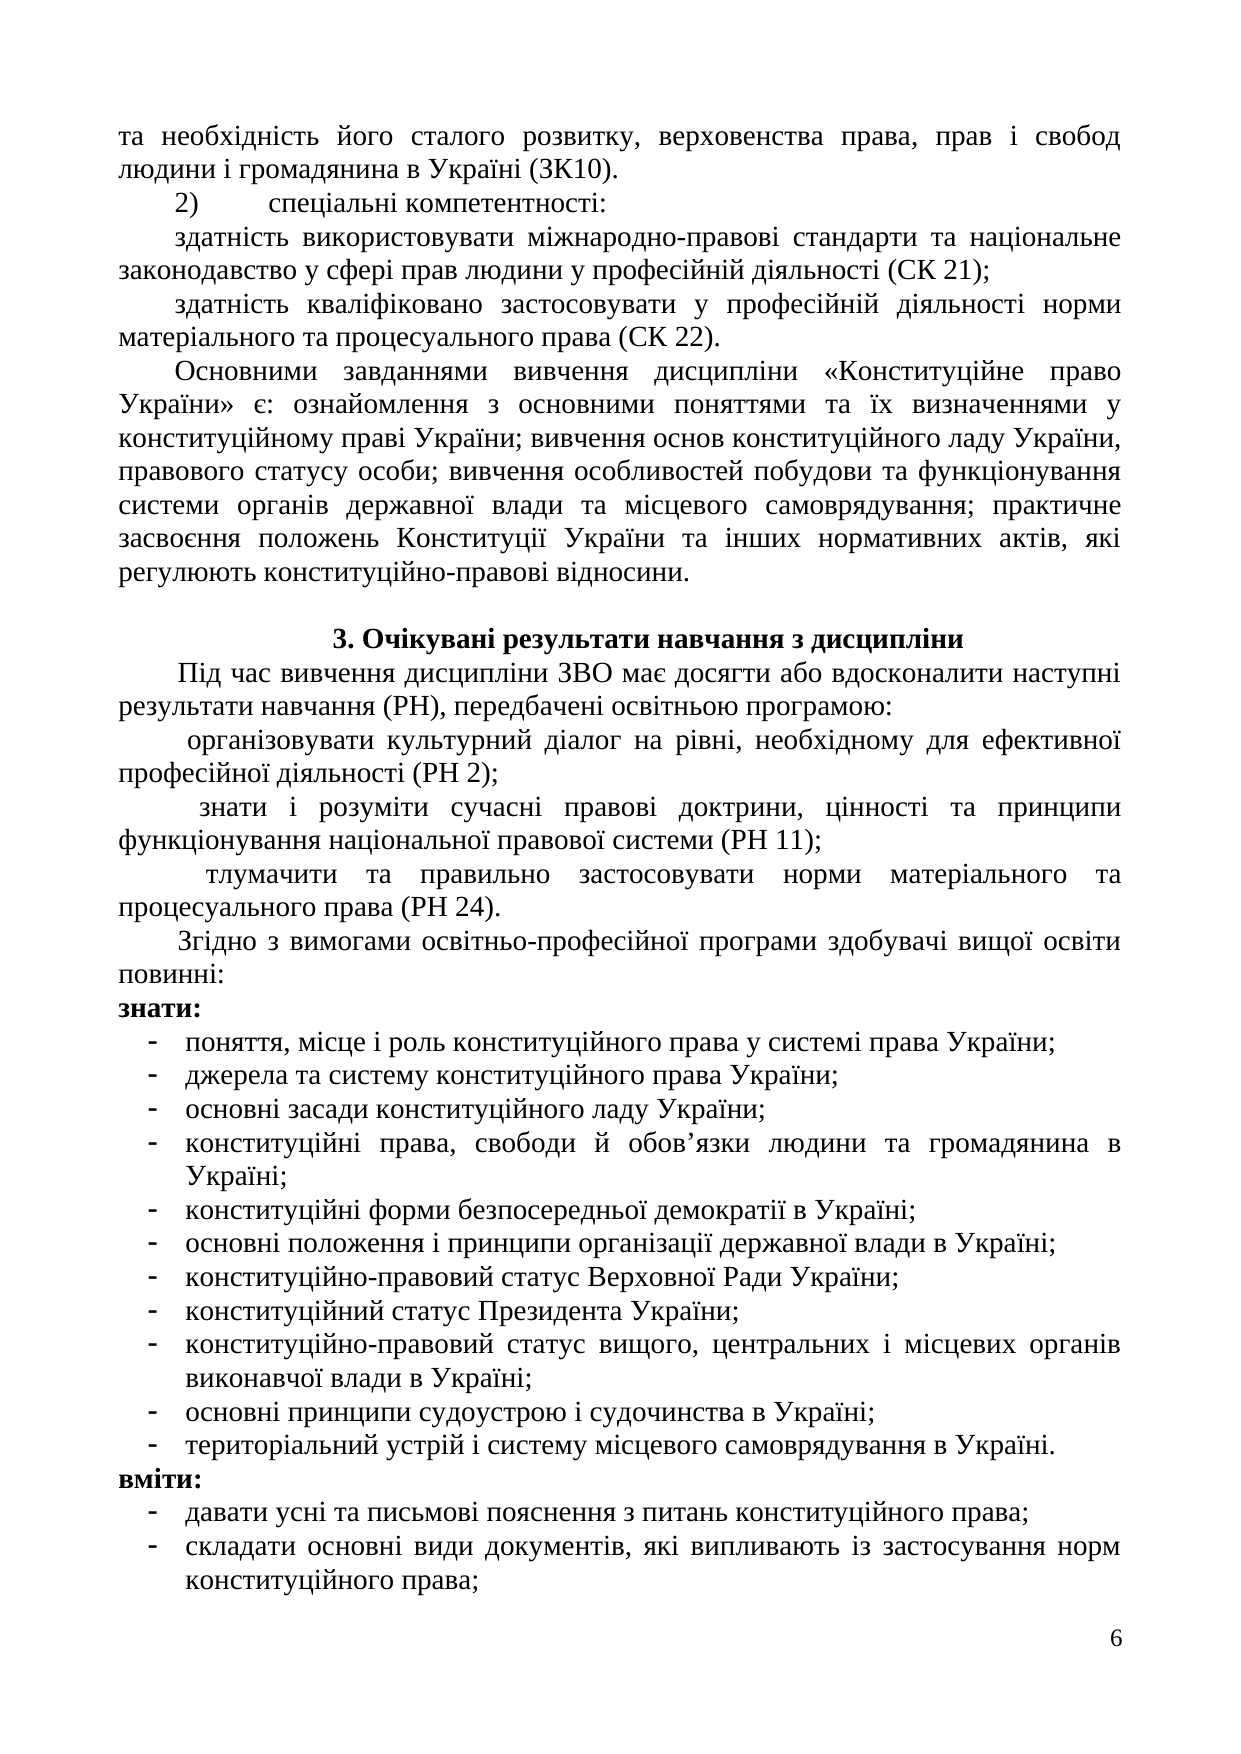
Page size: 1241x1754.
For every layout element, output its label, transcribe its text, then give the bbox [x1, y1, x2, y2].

list територіальний устрій і систему місцевого самоврядування в Україні. [148, 1427, 1122, 1461]
list джерела та систему конституційного права України; [148, 1057, 1122, 1091]
list конституційно-правовий статус Верховної Ради України; [148, 1259, 1122, 1293]
text організовувати культурний діалог на рівні, необхідному для ефективної професійної діяльності (РН 2); [118, 722, 1122, 789]
list основні положення і принципи організації державної влади в Україні; [148, 1226, 1122, 1259]
text знати і розуміти сучасні правові доктрини, цінності та принципи функціонування національної правової системи (РН 11); [118, 789, 1122, 856]
list конституційний статус Президента України; [148, 1293, 1122, 1326]
text здатність використовувати міжнародно-правові стандарти та національне законодавство у сфері прав людини у професійній діяльності (СК 21); [118, 219, 1122, 286]
text Згідно з вимогами освітньо-професійної програми здобувачі вищої освіти повинні: [118, 923, 1122, 990]
list конституційні права, свободи й обов’язки людини та громадянина в Україні; [148, 1125, 1122, 1192]
list складати основні види документів, які випливають із застосування норм конституційного права; [148, 1528, 1122, 1595]
text 2) спеціальні компетентності: [118, 185, 1122, 219]
list конституційні форми безпосередньої демократії в Україні; [148, 1192, 1122, 1226]
text 3. Очікувані результати навчання з дисципліни [118, 621, 1122, 655]
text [118, 118, 1122, 185]
list конституційно-правовий статус вищого, центральних і місцевих органів виконавчої влади в Україні; [148, 1326, 1122, 1394]
text здатність кваліфіковано застосовувати у професійній діяльності норми матеріального та процесуального права (СК 22). [118, 286, 1122, 353]
text знати: [118, 990, 1122, 1024]
list давати усні та письмові пояснення з питань конституційного права; [148, 1494, 1122, 1528]
list поняття, місце і роль конституційного права у системі права України; [148, 1024, 1122, 1057]
text тлумачити та правильно застосовувати норми матеріального та процесуального права (РН 24). [118, 856, 1122, 923]
text Під час вивчення дисципліни ЗВО має досягти або вдосконалити наступні результати навчання (РН), передбачені освітньою програмою: [118, 655, 1122, 722]
list основні засади конституційного ладу України; [148, 1091, 1122, 1125]
text вміти: [118, 1461, 1122, 1494]
list основні принципи судоустрою і судочинства в Україні; [148, 1394, 1122, 1427]
text Основними завданнями вивчення дисципліни «Конституційне право України» є: ознайомлення з основними поняттями та їх визначеннями у конституційному праві України; вивчення основ конституційного ладу України, правового статусу особи; вивчення особливостей побудови та функціонування системи органів державної влади та місцевого самоврядування; практичне засвоєння положень Конституції України та інших нормативних актів, які регулюють конституційно-правові відносини. [118, 353, 1122, 588]
